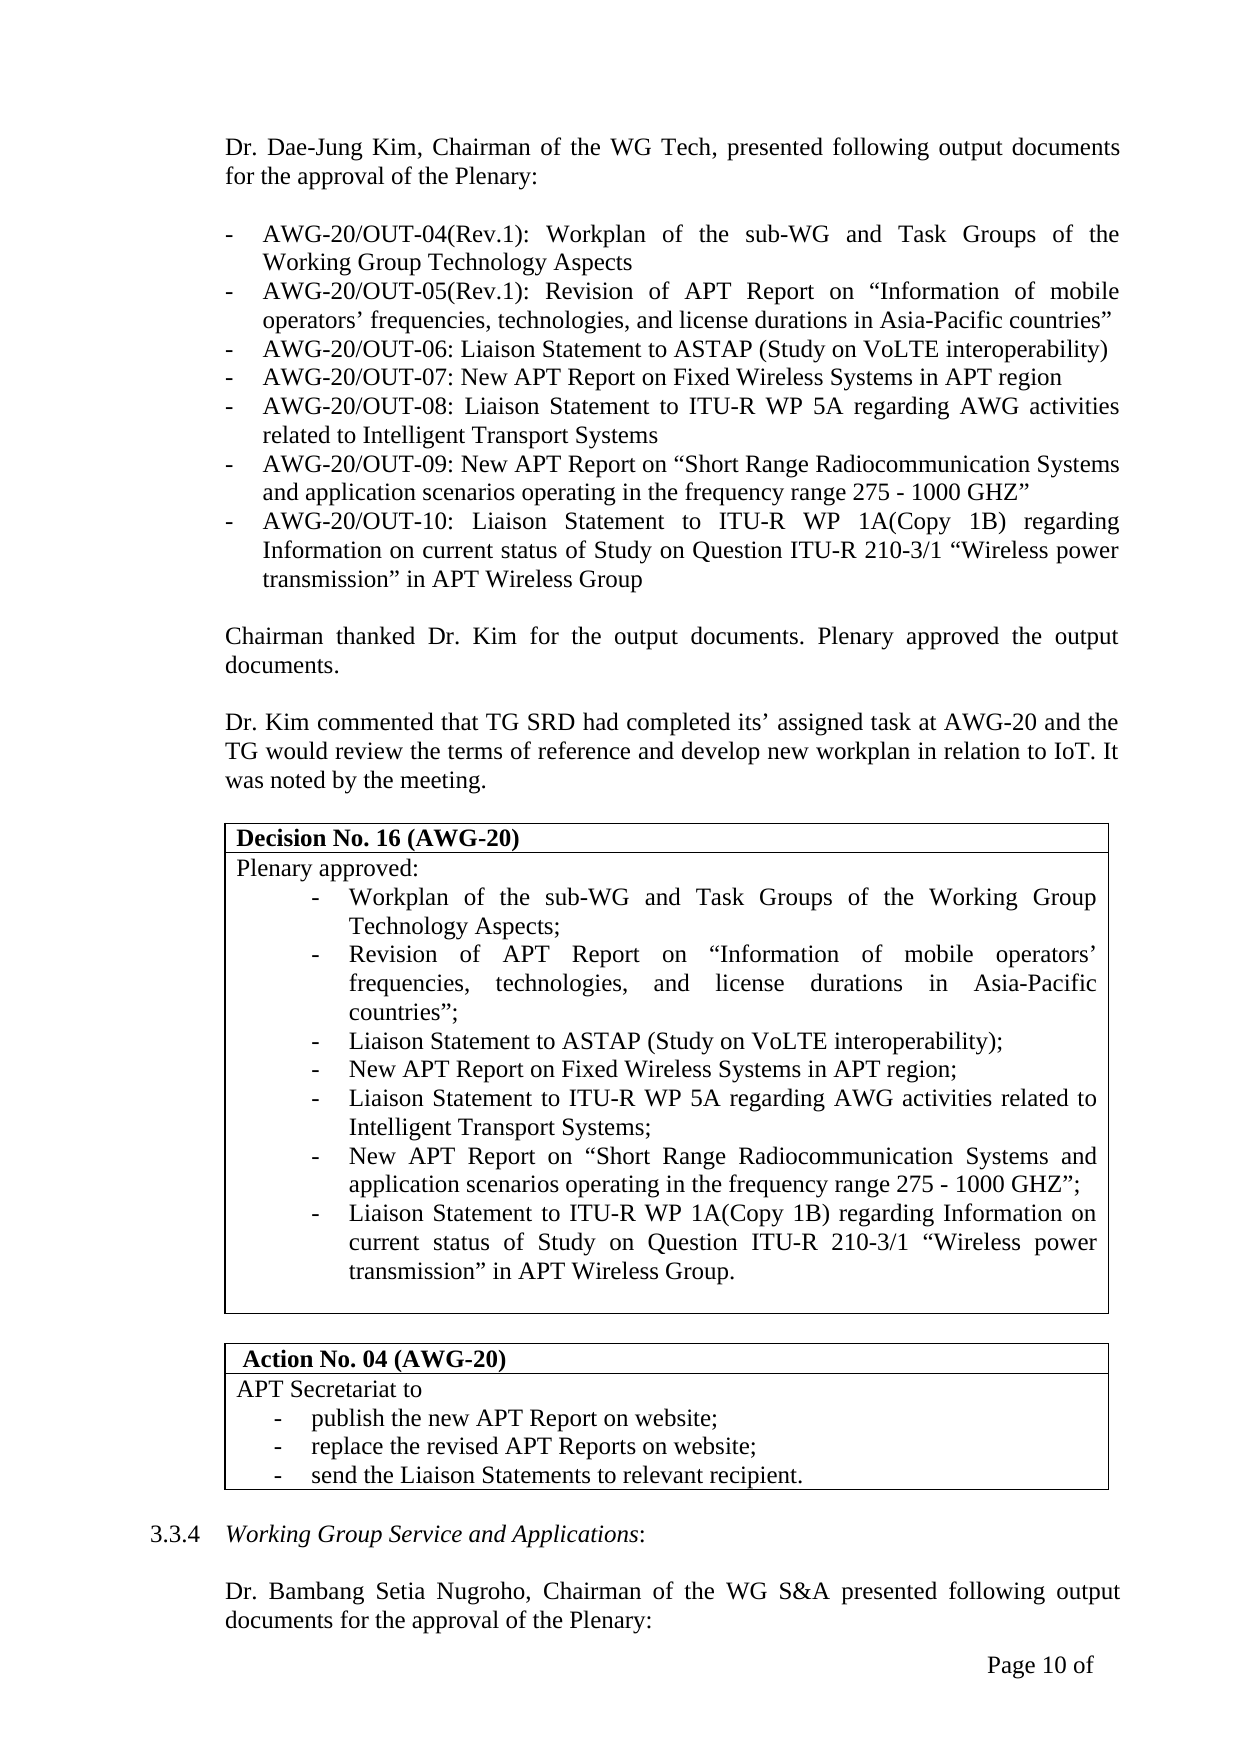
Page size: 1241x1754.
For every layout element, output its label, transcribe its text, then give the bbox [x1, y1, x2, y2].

text Dr. Bambang Setia Nugroho, Chairman of the WG S&A presented following output documents for the approval of the Plenary: [225, 1576, 1120, 1634]
list AWG-20/OUT-07: New APT Report on Fixed Wireless Systems in APT region [225, 362, 1120, 391]
list AWG-20/OUT-06: Liaison Statement to ASTAP (Study on VoLTE interoperability) [225, 334, 1120, 362]
list AWG-20/OUT-08: Liaison Statement to ITU-R WP 5A regarding AWG activities related to Intelligent Transport Systems [225, 391, 1120, 449]
table_header Action No. 04 (AWG-20) [226, 1344, 1108, 1373]
table_cell Plenary approved: Workplan of the sub-WG and Task Groups of the Working Group Technology Aspects; Revision of APT Report on “Information of mobile operators’ frequencies, technologies, and license durations in Asia-Pacific countries”; Liaison Statement to ASTAP (Study on VoLTE interoperability); New APT Report on Fixed Wireless Systems in APT region; Liaison Statement to ITU-R WP 5A regarding AWG activities related to Intelligent Transport Systems; New APT Report on “Short Range Radiocommunication Systems and application scenarios operating in the frequency range 275 - 1000 GHZ”; Liaison Statement to ITU-R WP 1A(Copy 1B) regarding Information on current status of Study on Question ITU-R 210-3/1 “Wireless power transmission” in APT Wireless Group. [226, 853, 1108, 1313]
list AWG-20/OUT-04(Rev.1): Workplan of the sub-WG and Task Groups of the Working Group Technology Aspects [225, 219, 1120, 276]
list AWG-20/OUT-09: New APT Report on “Short Range Radiocommunication Systems and application scenarios operating in the frequency range 275 - 1000 GHZ” [225, 449, 1120, 506]
list AWG-20/OUT-10: Liaison Statement to ITU-R WP 1A(Copy 1B) regarding Information on current status of Study on Question ITU-R 210-3/1 “Wireless power transmission” in APT Wireless Group [225, 506, 1120, 592]
list Working Group Service and Applications: [150, 1519, 1120, 1547]
table_cell APT Secretariat to publish the new APT Report on website; replace the revised APT Reports on website; send the Liaison Statements to relevant recipient. [226, 1374, 1108, 1489]
text Dr. Kim commented that TG SRD had completed its’ assigned task at AWG-20 and the TG would review the terms of reference and develop new workplan in relation to IoT. It was noted by the meeting. [225, 707, 1120, 794]
table_header Decision No. 16 (AWG-20) [226, 824, 1108, 852]
text Dr. Dae-Jung Kim, Chairman of the WG Tech, presented following output documents for the approval of the Plenary: [225, 132, 1120, 190]
list AWG-20/OUT-05(Rev.1): Revision of APT Report on “Information of mobile operators’ frequencies, technologies, and license durations in Asia-Pacific countries” [225, 276, 1120, 334]
text Chairman thanked Dr. Kim for the output documents. Plenary approved the output documents. [225, 621, 1120, 679]
